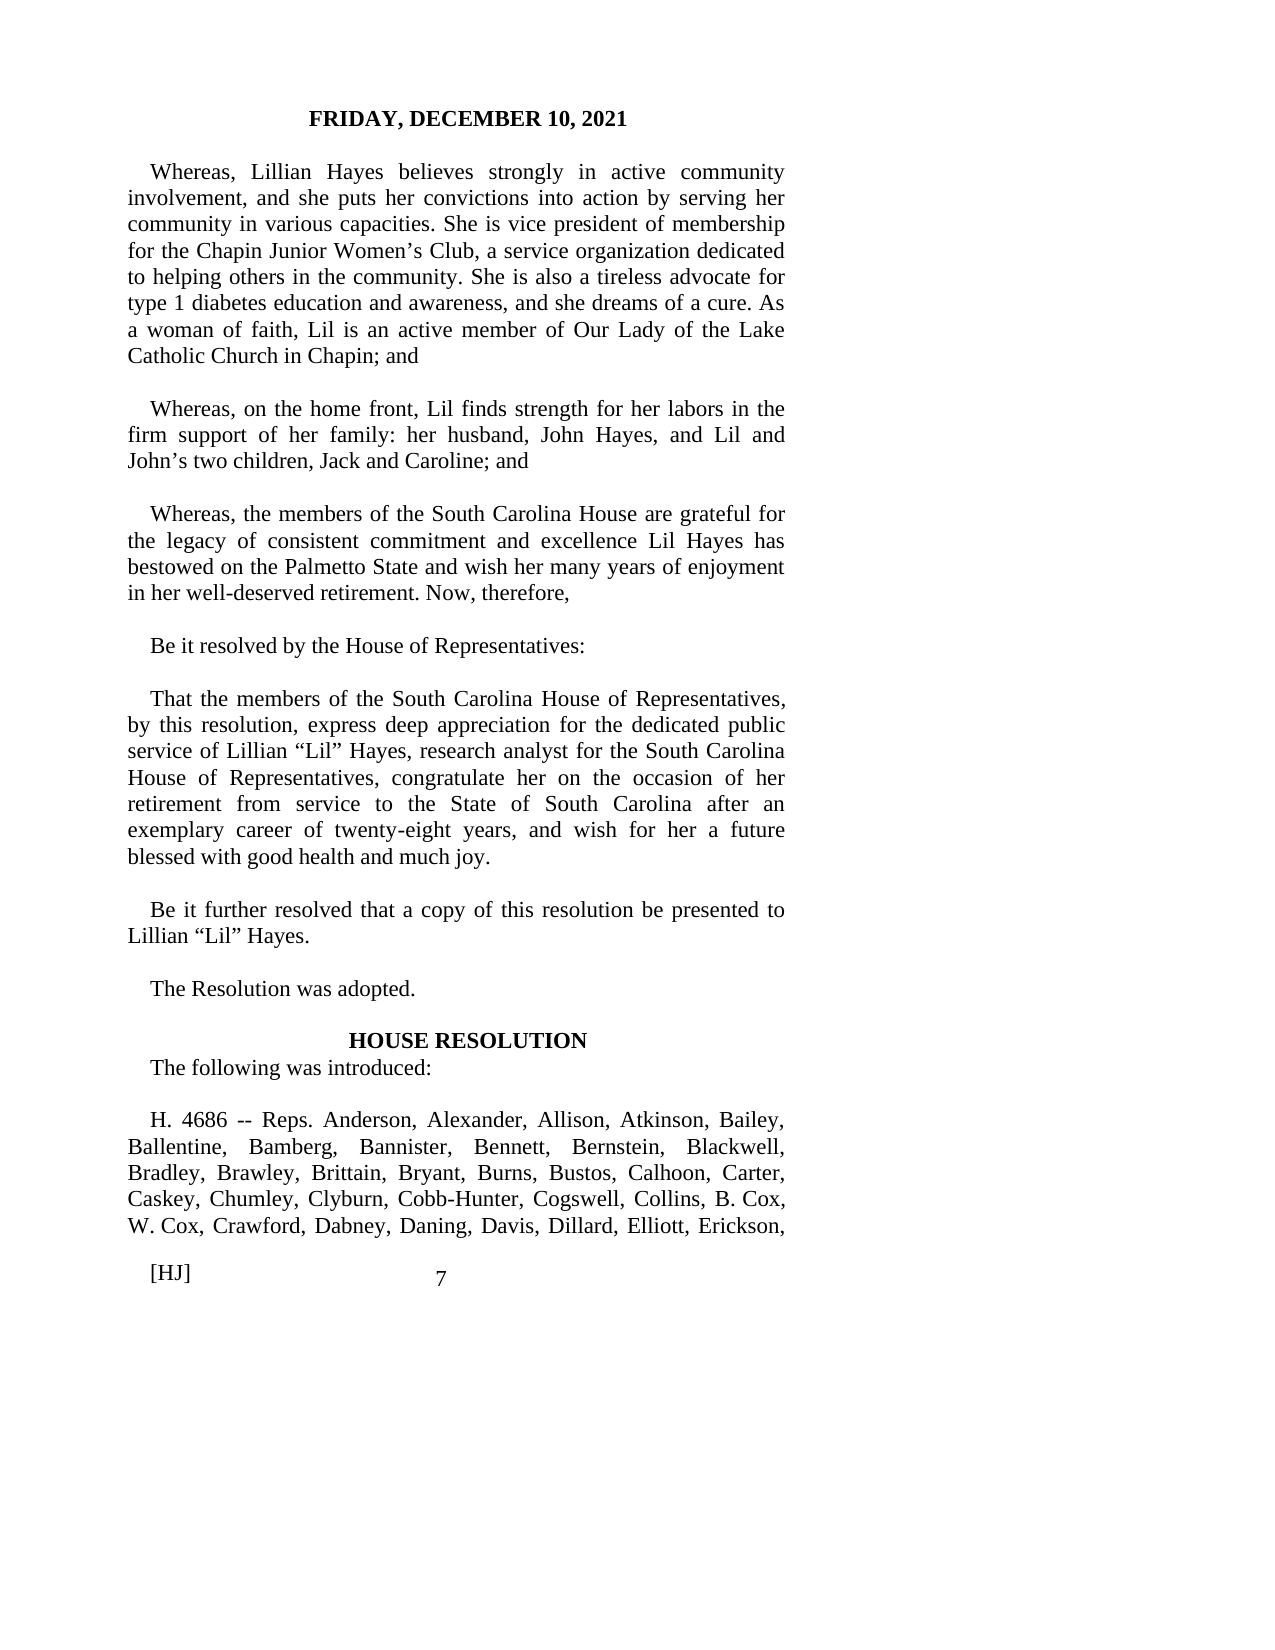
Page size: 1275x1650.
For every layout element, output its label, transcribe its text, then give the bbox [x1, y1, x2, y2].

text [127, 1106, 786, 1238]
text That the members of the South Carolina House of Representatives, by this resolution, express deep appreciation for the dedicated public service of Lillian “Lil” Hayes, research analyst for the South Carolina House of Representatives, congratulate her on the occasion of her retirement from service to the State of South Carolina after an exemplary career of twenty-eight years, and wish for her a future blessed with good health and much joy. [127, 685, 786, 869]
text Whereas, on the home front, Lil finds strength for her labors in the firm support of her family: her husband, John Hayes, and Lil and John’s two children, Jack and Caroline; and [127, 395, 786, 474]
text Whereas, the members of the South Carolina House are grateful for the legacy of consistent commitment and excellence Lil Hayes has bestowed on the Palmetto State and wish her many years of enjoyment in her well-deserved retirement. Now, therefore, [127, 500, 786, 606]
text The following was introduced: [127, 1054, 786, 1080]
text The Resolution was adopted. [127, 975, 786, 1001]
text Be it resolved by the House of Representatives: [127, 632, 786, 658]
text Whereas, Lillian Hayes believes strongly in active community involvement, and she puts her convictions into action by serving her community in various capacities. She is vice president of membership for the Chapin Junior Women’s Club, a service organization dedicated to helping others in the community. She is also a tireless advocate for type 1 diabetes education and awareness, and she dreams of a cure. As a woman of faith, Lil is an active member of Our Lady of the Lake Catholic Church in Chapin; and [127, 158, 786, 368]
text HOUSE RESOLUTION [127, 1027, 786, 1054]
text Be it further resolved that a copy of this resolution be presented to Lillian “Lil” Hayes. [127, 896, 786, 948]
